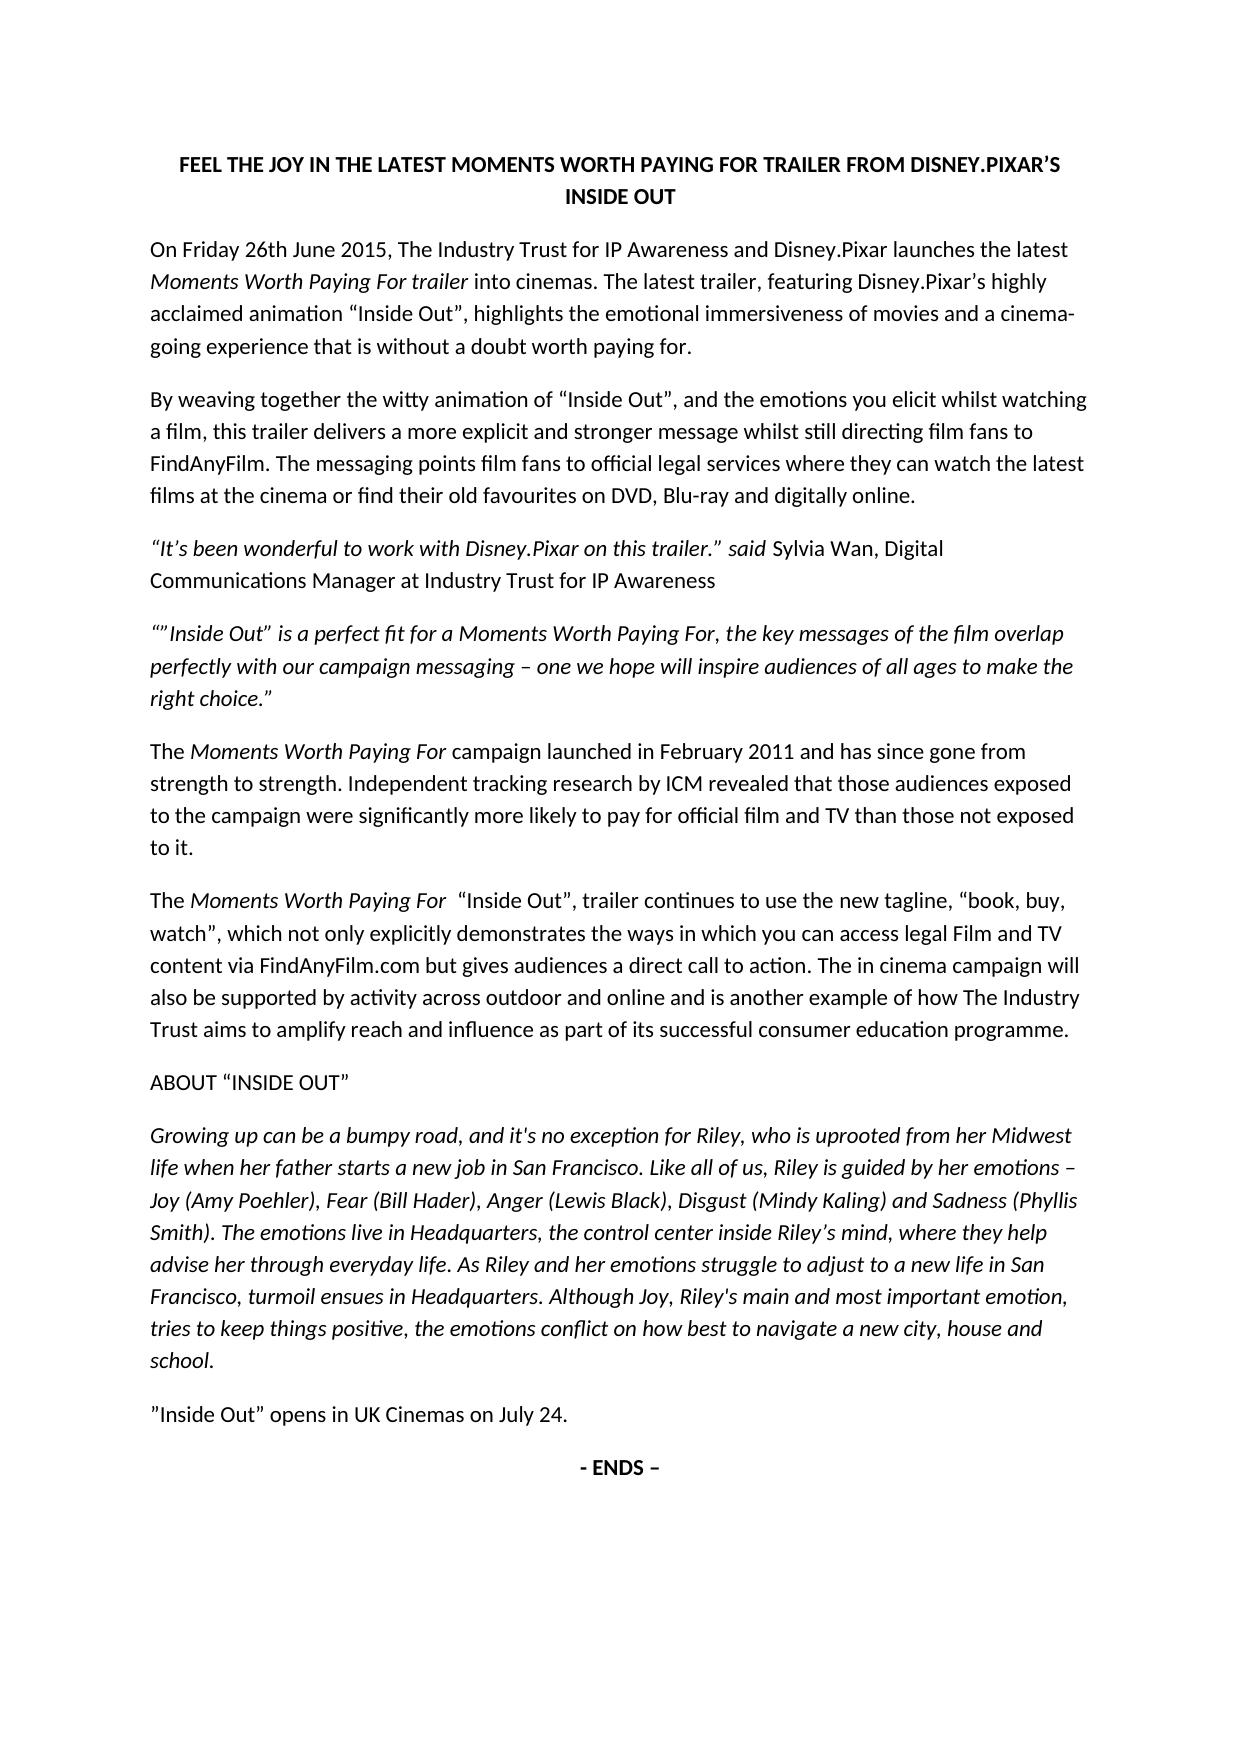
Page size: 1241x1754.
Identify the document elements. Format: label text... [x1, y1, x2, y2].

text On Friday 26th June 2015, The Industry Trust for IP Awareness and Disney.Pixar launches the latest Moments Worth Paying For trailer into cinemas. The latest trailer, featuring Disney.Pixar’s highly acclaimed animation “Inside Out”, highlights the emotional immersiveness of movies and a cinema-going experience that is without a doubt worth paying for. [150, 235, 1090, 360]
text “”Inside Out” is a perfect fit for a Moments Worth Paying For, the key messages of the film overlap perfectly with our campaign messaging – one we hope will inspire audiences of all ages to make the right choice.” [150, 619, 1090, 712]
text Growing up can be a bumpy road, and it's no exception for Riley, who is uprooted from her Midwest life when her father starts a new job in San Francisco. Like all of us, Riley is guided by her emotions – Joy (Amy Poehler), Fear (Bill Hader), Anger (Lewis Black), Disgust (Mindy Kaling) and Sadness (Phyllis Smith). The emotions live in Headquarters, the control center inside Riley’s mind, where they help advise her through everyday life. As Riley and her emotions struggle to adjust to a new life in San Francisco, turmoil ensues in Headquarters. Although Joy, Riley's main and most important emotion, tries to keep things positive, the emotions conflict on how best to navigate a new city, house and school. [150, 1121, 1090, 1375]
text The Moments Worth Paying For “Inside Out”, trailer continues to use the new tagline, “book, buy, watch”, which not only explicitly demonstrates the ways in which you can access legal Film and TV content via FindAnyFilm.com but gives audiences a direct call to action. The in cinema campaign will also be supported by activity across outdoor and online and is another example of how The Industry Trust aims to amplify reach and influence as part of its successful consumer education programme. [150, 887, 1090, 1043]
text ABOUT “INSIDE OUT” [150, 1068, 1090, 1096]
text - ENDS – [150, 1453, 1090, 1481]
text “It’s been wonderful to work with Disney.Pixar on this trailer.” said Sylvia Wan, Digital Communications Manager at Industry Trust for IP Awareness [150, 534, 1090, 594]
text The Moments Worth Paying For campaign launched in February 2011 and has since gone from strength to strength. Independent tracking research by ICM revealed that those audiences exposed to the campaign were significantly more likely to pay for official film and TV than those not exposed to it. [150, 737, 1090, 862]
text By weaving together the witty animation of “Inside Out”, and the emotions you elicit whilst watching a film, this trailer delivers a more explicit and stronger message whilst still directing film fans to FindAnyFilm. The messaging points film fans to official legal services where they can watch the latest films at the cinema or find their old favourites on DVD, Blu-ray and digitally online. [150, 385, 1090, 509]
text FEEL THE JOY IN THE LATEST MOMENTS WORTH PAYING FOR TRAILER FROM DISNEY.PIXAR’S INSIDE OUT [150, 150, 1090, 210]
text ”Inside Out” opens in UK Cinemas on July 24. [150, 1400, 1090, 1428]
